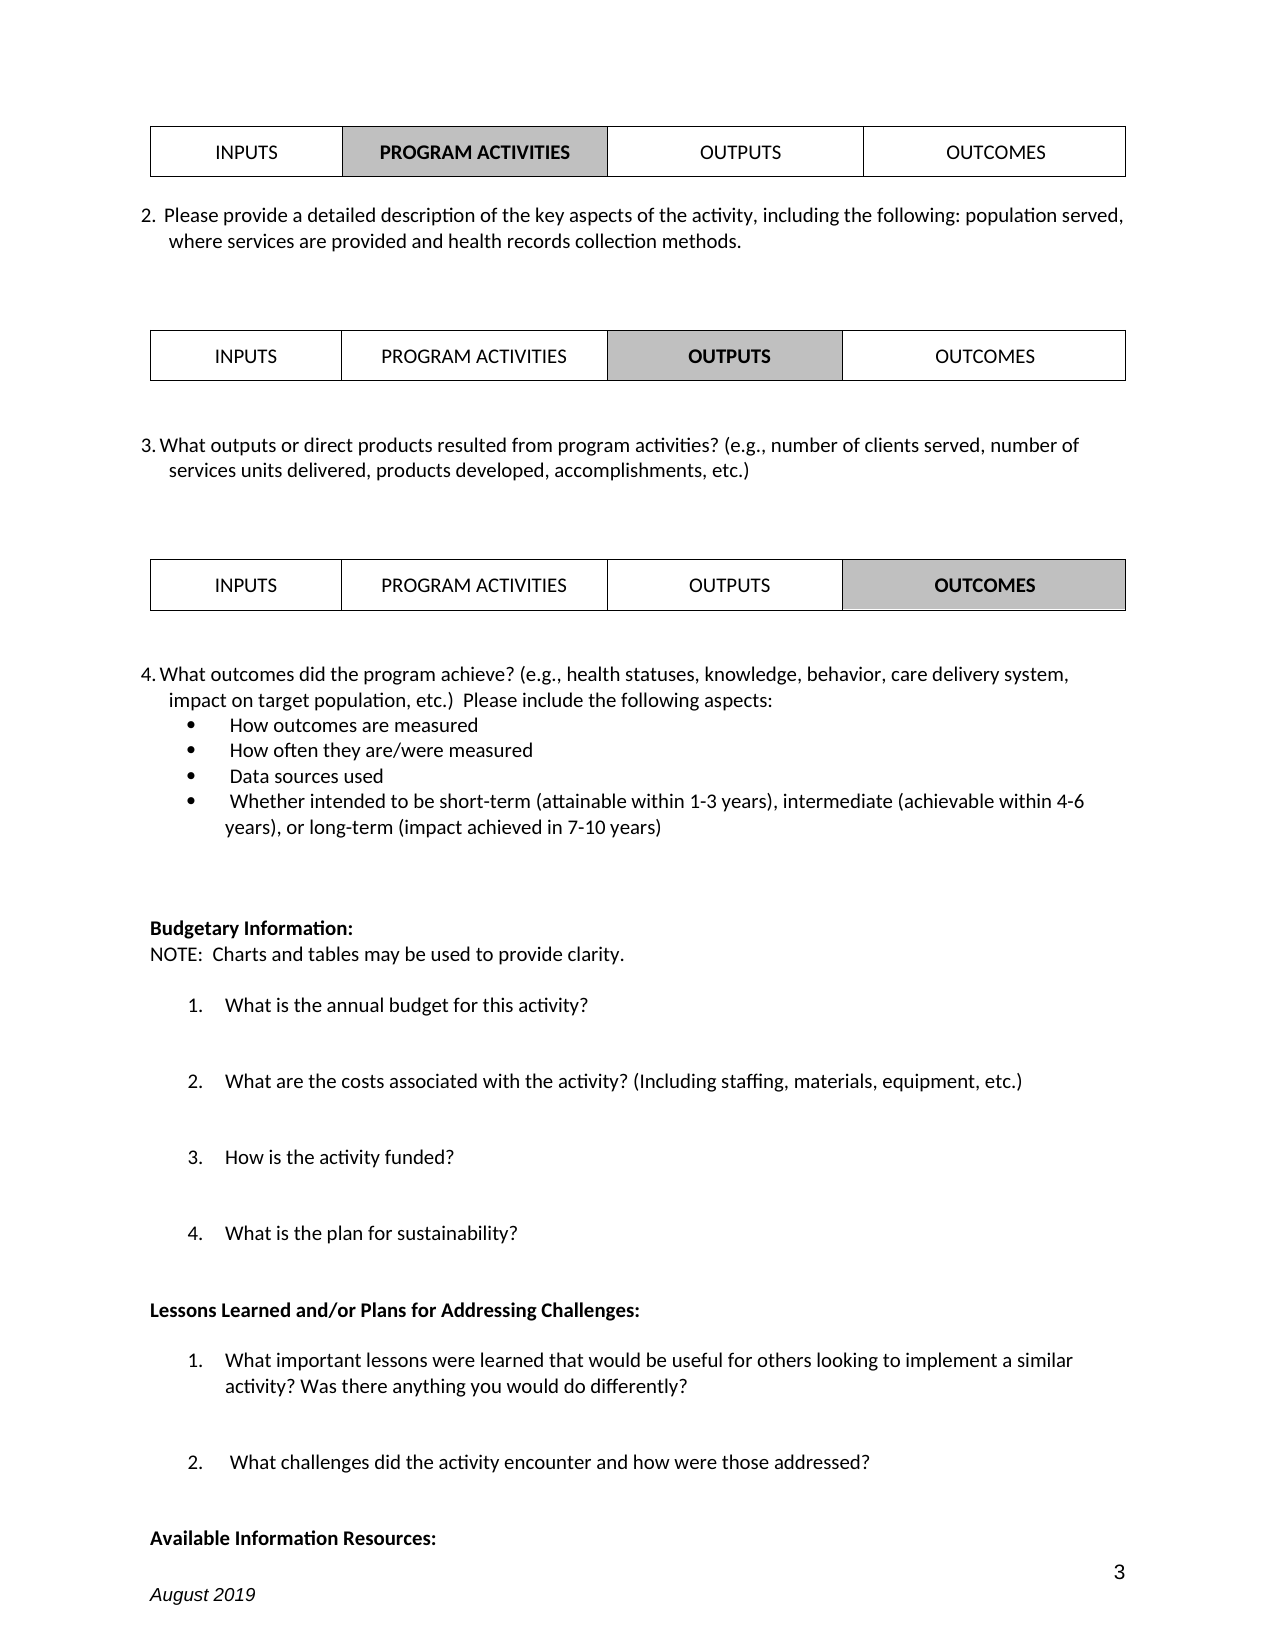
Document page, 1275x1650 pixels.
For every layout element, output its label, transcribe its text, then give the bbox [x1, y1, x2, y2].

table_header OUTPUTS [608, 127, 863, 176]
list What important lessons were learned that would be useful for others looking to implement a similar activity? Was there anything you would do differently? [187, 1348, 1125, 1398]
list What is the annual budget for this activity? [187, 992, 1125, 1017]
text Lessons Learned and/or Plans for Addressing Challenges: [150, 1297, 1125, 1322]
table_header INPUTS [151, 127, 342, 176]
table_header INPUTS [151, 331, 341, 380]
table_header PROGRAM ACTIVITIES [342, 331, 607, 380]
table_header OUTPUTS [608, 331, 842, 380]
list How outcomes are measured [187, 712, 1125, 738]
list Data sources used [187, 763, 1125, 788]
table_header INPUTS [151, 560, 341, 609]
list What challenges did the activity encounter and how were those addressed? [187, 1449, 1125, 1475]
list What are the costs associated with the activity? (Including staffing, materials, equipment, etc.) [187, 1068, 1125, 1093]
text Available Information Resources: [150, 1526, 1125, 1551]
table_header PROGRAM ACTIVITIES [343, 127, 607, 176]
list Please provide a detailed description of the key aspects of the activity, including the following: population served, where services are provided and health records collection methods. [141, 203, 1125, 253]
text Budgetary Information: [150, 916, 1125, 941]
list How often they are/were measured [187, 738, 1125, 763]
list What outcomes did the program achieve? (e.g., health statuses, knowledge, behavior, care delivery system, impact on target population, etc.) Please include the following aspects: [141, 661, 1125, 712]
list How is the activity funded? [187, 1144, 1125, 1170]
table_header OUTCOMES [843, 331, 1125, 380]
text NOTE: Charts and tables may be used to provide clarity. [150, 941, 1125, 966]
table_header OUTCOMES [864, 127, 1125, 176]
list Whether intended to be short-term (attainable within 1-3 years), intermediate (achievable within 4-6 years), or long-term (impact achieved in 7-10 years) [187, 788, 1125, 839]
table_header OUTPUTS [608, 560, 842, 609]
table_header OUTCOMES [843, 560, 1125, 609]
table_header PROGRAM ACTIVITIES [342, 560, 607, 609]
list What is the plan for sustainability? [187, 1221, 1125, 1246]
list What outputs or direct products resulted from program activities? (e.g., number of clients served, number of services units delivered, products developed, accomplishments, etc.) [141, 432, 1125, 483]
